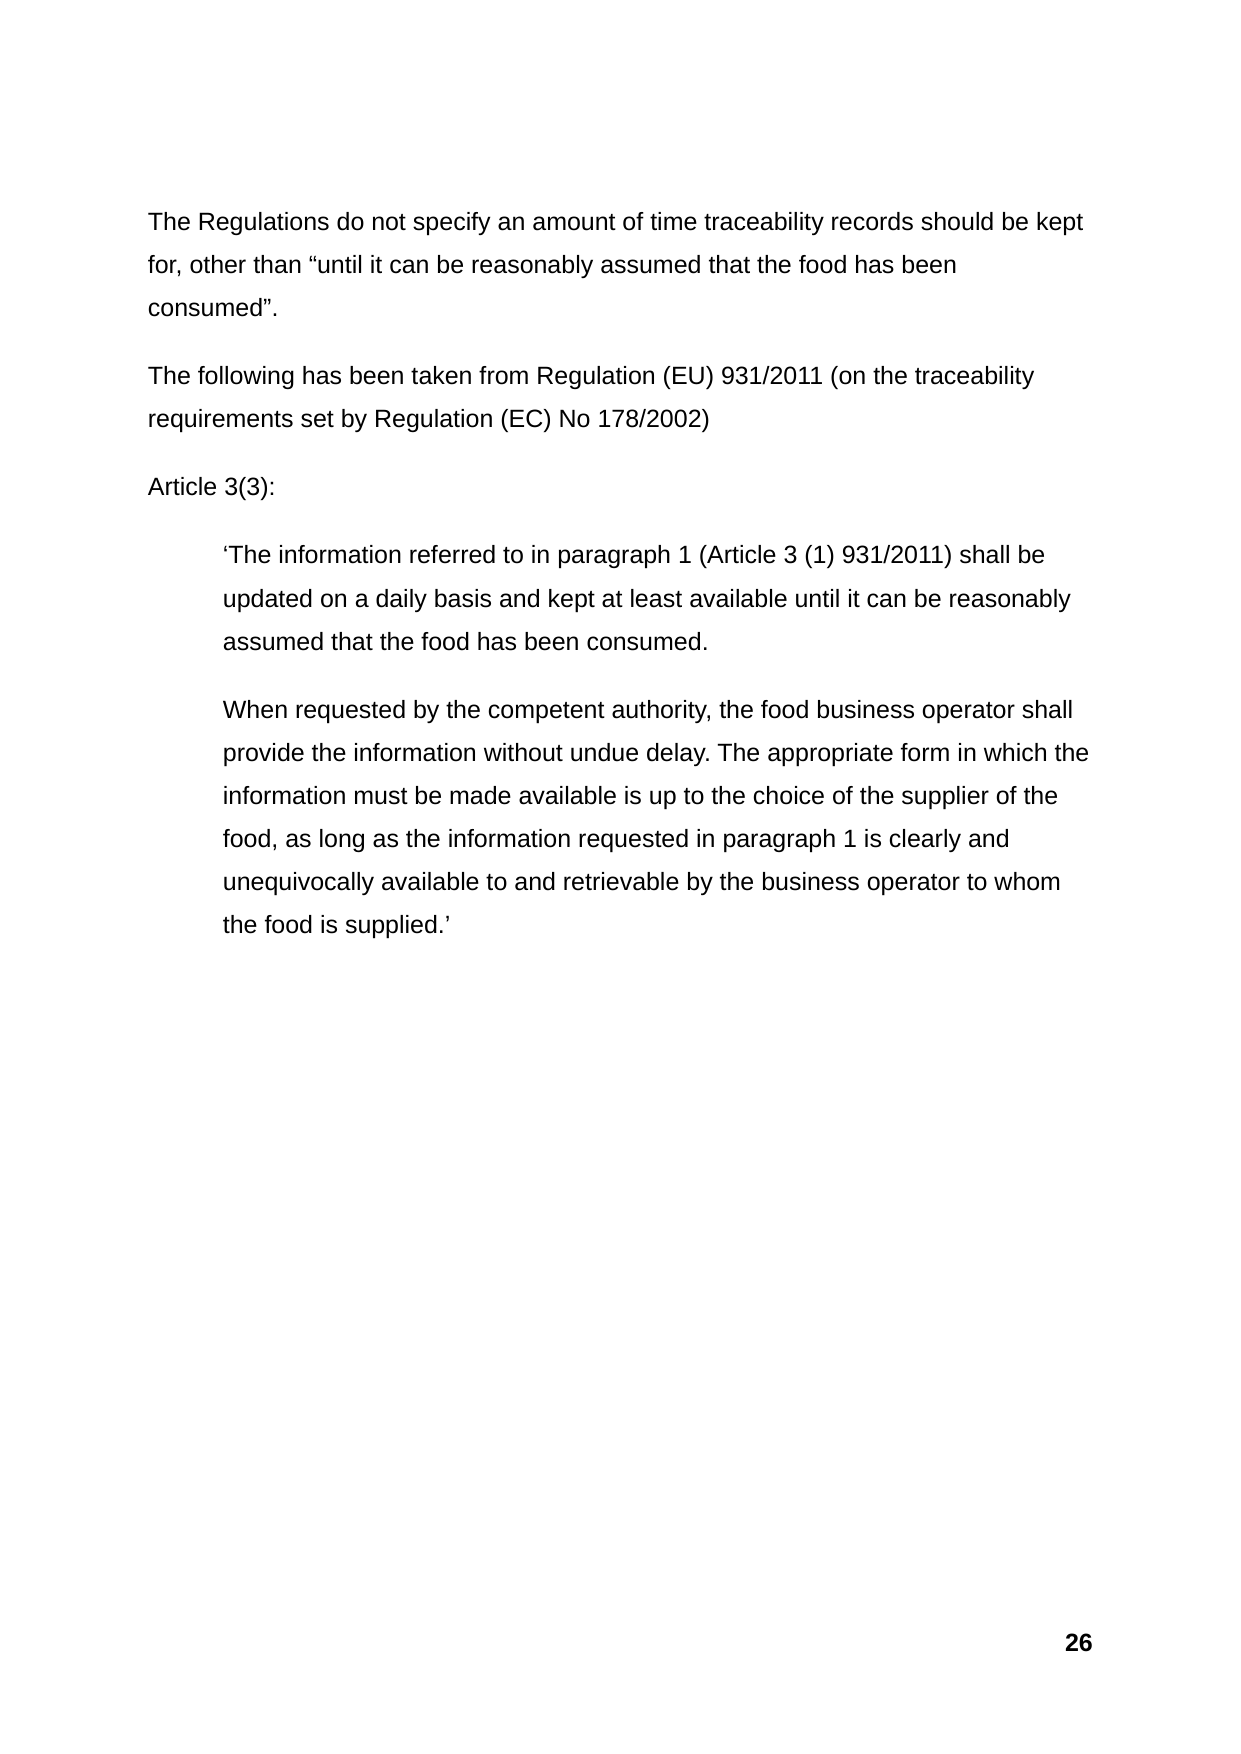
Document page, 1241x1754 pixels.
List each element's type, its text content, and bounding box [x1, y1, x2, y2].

text The Regulations do not specify an amount of time traceability records should be kept for, other than “until it can be reasonably assumed that the food has been consumed”. [148, 207, 1092, 322]
text When requested by the competent authority, the food business operator shall provide the information without undue delay. The appropriate form in which the information must be made available is up to the choice of the supplier of the food, as long as the information requested in paragraph 1 is clearly and unequivocally available to and retrievable by the business operator to whom the food is supplied.’ [223, 695, 1092, 939]
text Article 3(3): [148, 472, 1092, 501]
text ‘The information referred to in paragraph 1 (Article 3 (1) 931/2011) shall be updated on a daily basis and kept at least available until it can be reasonably assumed that the food has been consumed. [223, 541, 1092, 656]
text The following has been taken from Regulation (EU) 931/2011 (on the traceability requirements set by Regulation (EC) No 178/2002) [148, 361, 1092, 433]
